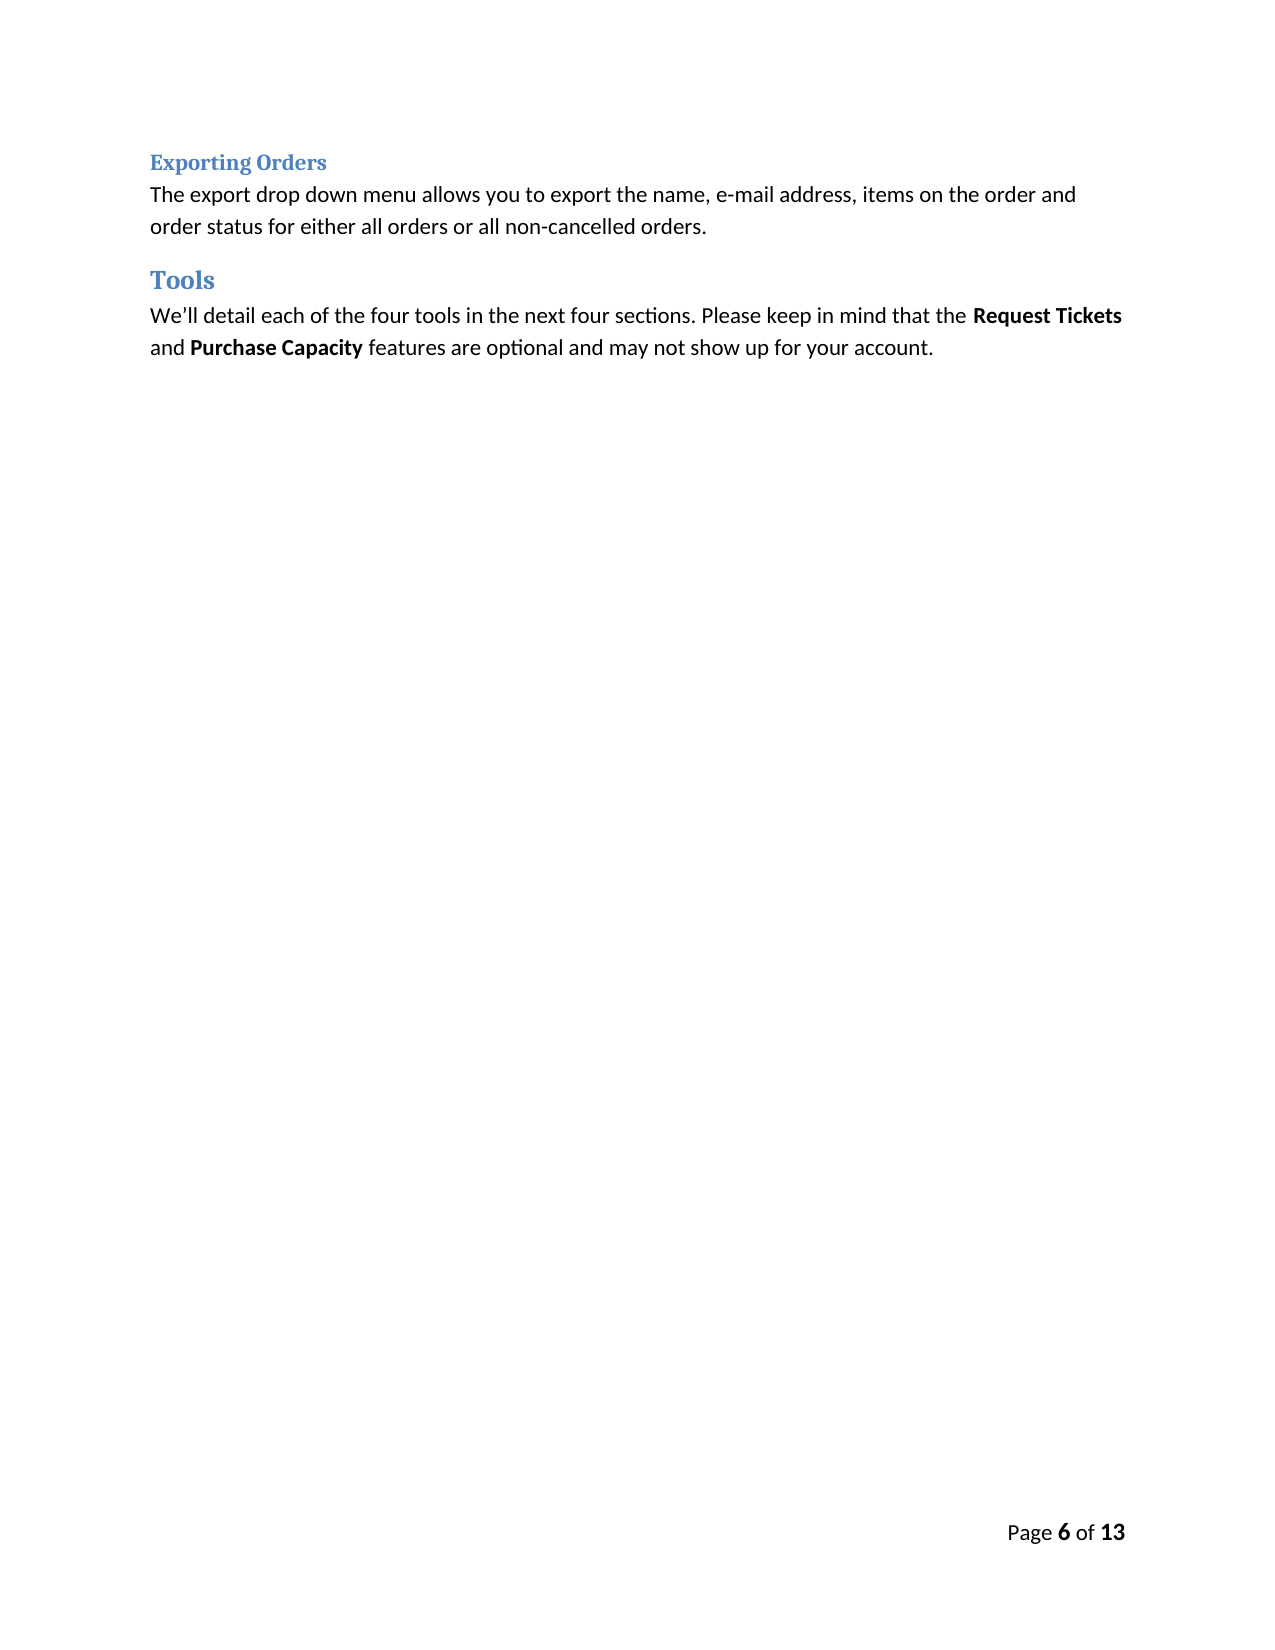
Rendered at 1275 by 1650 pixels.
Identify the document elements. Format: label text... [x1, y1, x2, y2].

text The export drop down menu allows you to export the name, e-mail address, items on the order and order status for either all orders or all non-cancelled orders. [150, 180, 1125, 240]
subtitle Tools [150, 265, 1125, 297]
text We’ll detail each of the four tools in the next four sections. Please keep in mind that the Request Tickets and Purchase Capacity features are optional and may not show up for your account. [150, 301, 1125, 361]
subtitle Exporting Orders [150, 150, 1125, 176]
